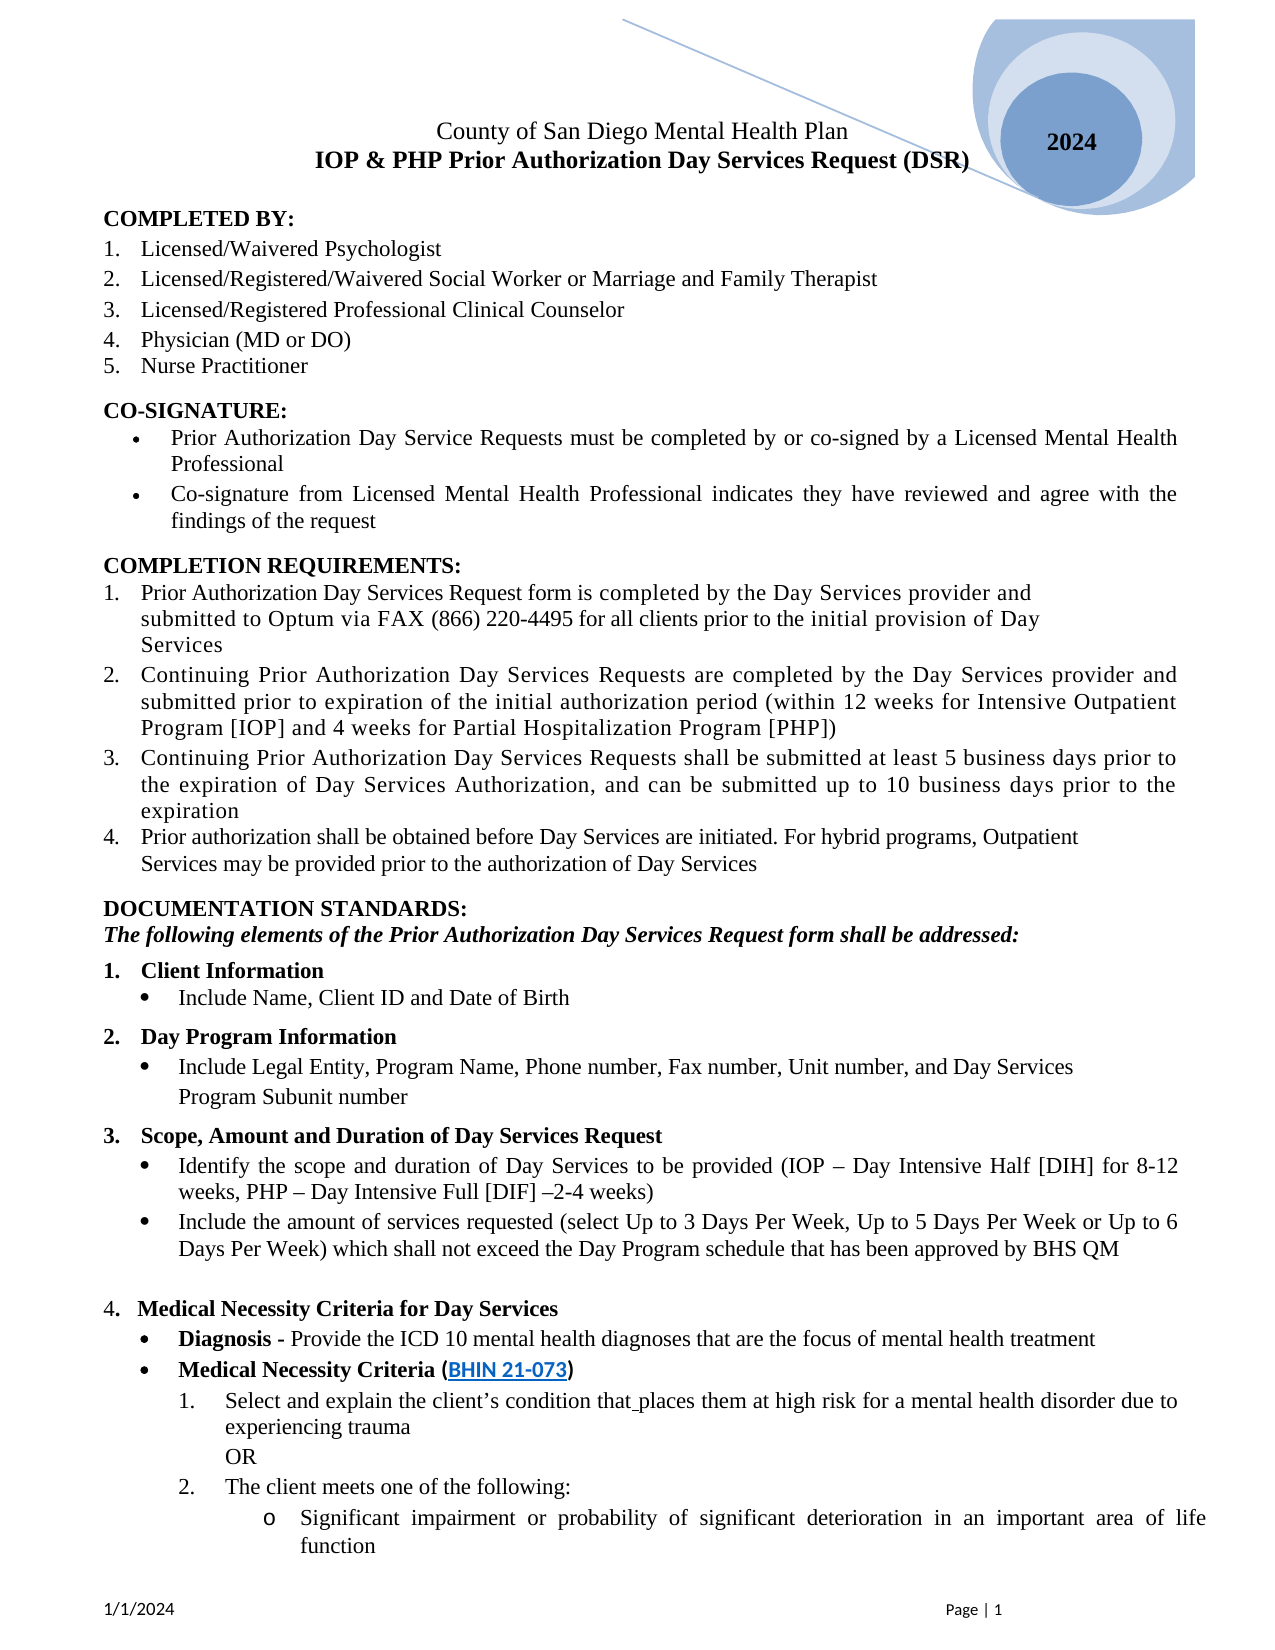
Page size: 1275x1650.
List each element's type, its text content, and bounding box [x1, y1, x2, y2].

list Co-signature from Licensed Mental Health Professional indicates they have reviewed and agree with the findings of the request [133, 480, 1179, 533]
list Significant impairment or probability of significant deterioration in an important area of life function [262, 1503, 1207, 1558]
text DOCUMENTATION STANDARDS: [103, 895, 1180, 922]
list Client Information [103, 957, 1180, 984]
list The client meets one of the following: [178, 1473, 1179, 1500]
list Licensed/Registered Professional Clinical Counselor [103, 296, 1179, 322]
list Diagnosis - Provide the ICD 10 mental health diagnoses that are the focus of mental health treatment [141, 1325, 1179, 1351]
list Identify the scope and duration of Day Services to be provided (IOP – Day Intensive Half [DIH] for 8-12 weeks, PHP – Day Intensive Full [DIF] –2-4 weeks) [141, 1152, 1179, 1204]
list Include Legal Entity, Program Name, Phone number, Fax number, Unit number, and Day Services [141, 1053, 1179, 1079]
text Services may be provided prior to the authorization of Day Services [141, 850, 1180, 876]
list Scope, Amount and Duration of Day Services Request [103, 1122, 1179, 1148]
list Continuing Prior Authorization Day Services Requests shall be submitted at least 5 business days prior to the expiration of Day Services Authorization, and can be submitted up to 10 business days prior to the expiration [103, 744, 1179, 823]
list Include Name, Client ID and Date of Birth [141, 984, 1180, 1010]
list Include the amount of services requested (select Up to 3 Days Per Week, Up to 5 Days Per Week or Up to 6 Days Per Week) which shall not exceed the Day Program schedule that has been approved by BHS QM [141, 1208, 1179, 1261]
text The following elements of the Prior Authorization Day Services Request form shall be addressed: [103, 922, 1180, 948]
list Physician (MD or DO) [103, 326, 1179, 352]
list Nurse Practitioner [103, 352, 1180, 378]
list Continuing Prior Authorization Day Services Requests are completed by the Day Services provider and submitted prior to expiration of the initial authorization period (within 12 weeks for Intensive Outpatient Program [IOP] and 4 weeks for Partial Hospitalization Program [PHP]) [103, 661, 1179, 741]
text 4. Medical Necessity Criteria for Day Services [103, 1295, 1179, 1321]
list Prior authorization shall be obtained before Day Services are initiated. For hybrid programs, Outpatient [103, 823, 1180, 850]
list Medical Necessity Criteria (BHIN 21-073) [141, 1355, 1179, 1383]
list Day Program Information [103, 1023, 1179, 1049]
list Licensed/Waivered Psychologist [103, 235, 1179, 262]
text submitted to Optum via FAX (866) 220-4495 for all clients prior to the initial provision of Day [141, 605, 1180, 631]
list Prior Authorization Day Services Request form is completed by the Day Services provider and [103, 579, 1180, 605]
list Prior Authorization Day Service Requests must be completed by or co-signed by a Licensed Mental Health Professional [133, 424, 1180, 477]
text COMPLETION REQUIREMENTS: [103, 552, 1180, 579]
text Services [141, 631, 1180, 658]
list Licensed/Registered/Waivered Social Worker or Marriage and Family Therapist [103, 266, 1179, 292]
text Program Subunit number [178, 1083, 1179, 1109]
list Select and explain the client’s condition that places them at high risk for a mental health disorder due to experiencing trauma [178, 1387, 1179, 1439]
text CO-SIGNATURE: [103, 398, 1180, 424]
text COMPLETED BY: [103, 205, 1179, 232]
text OR [225, 1443, 1179, 1470]
